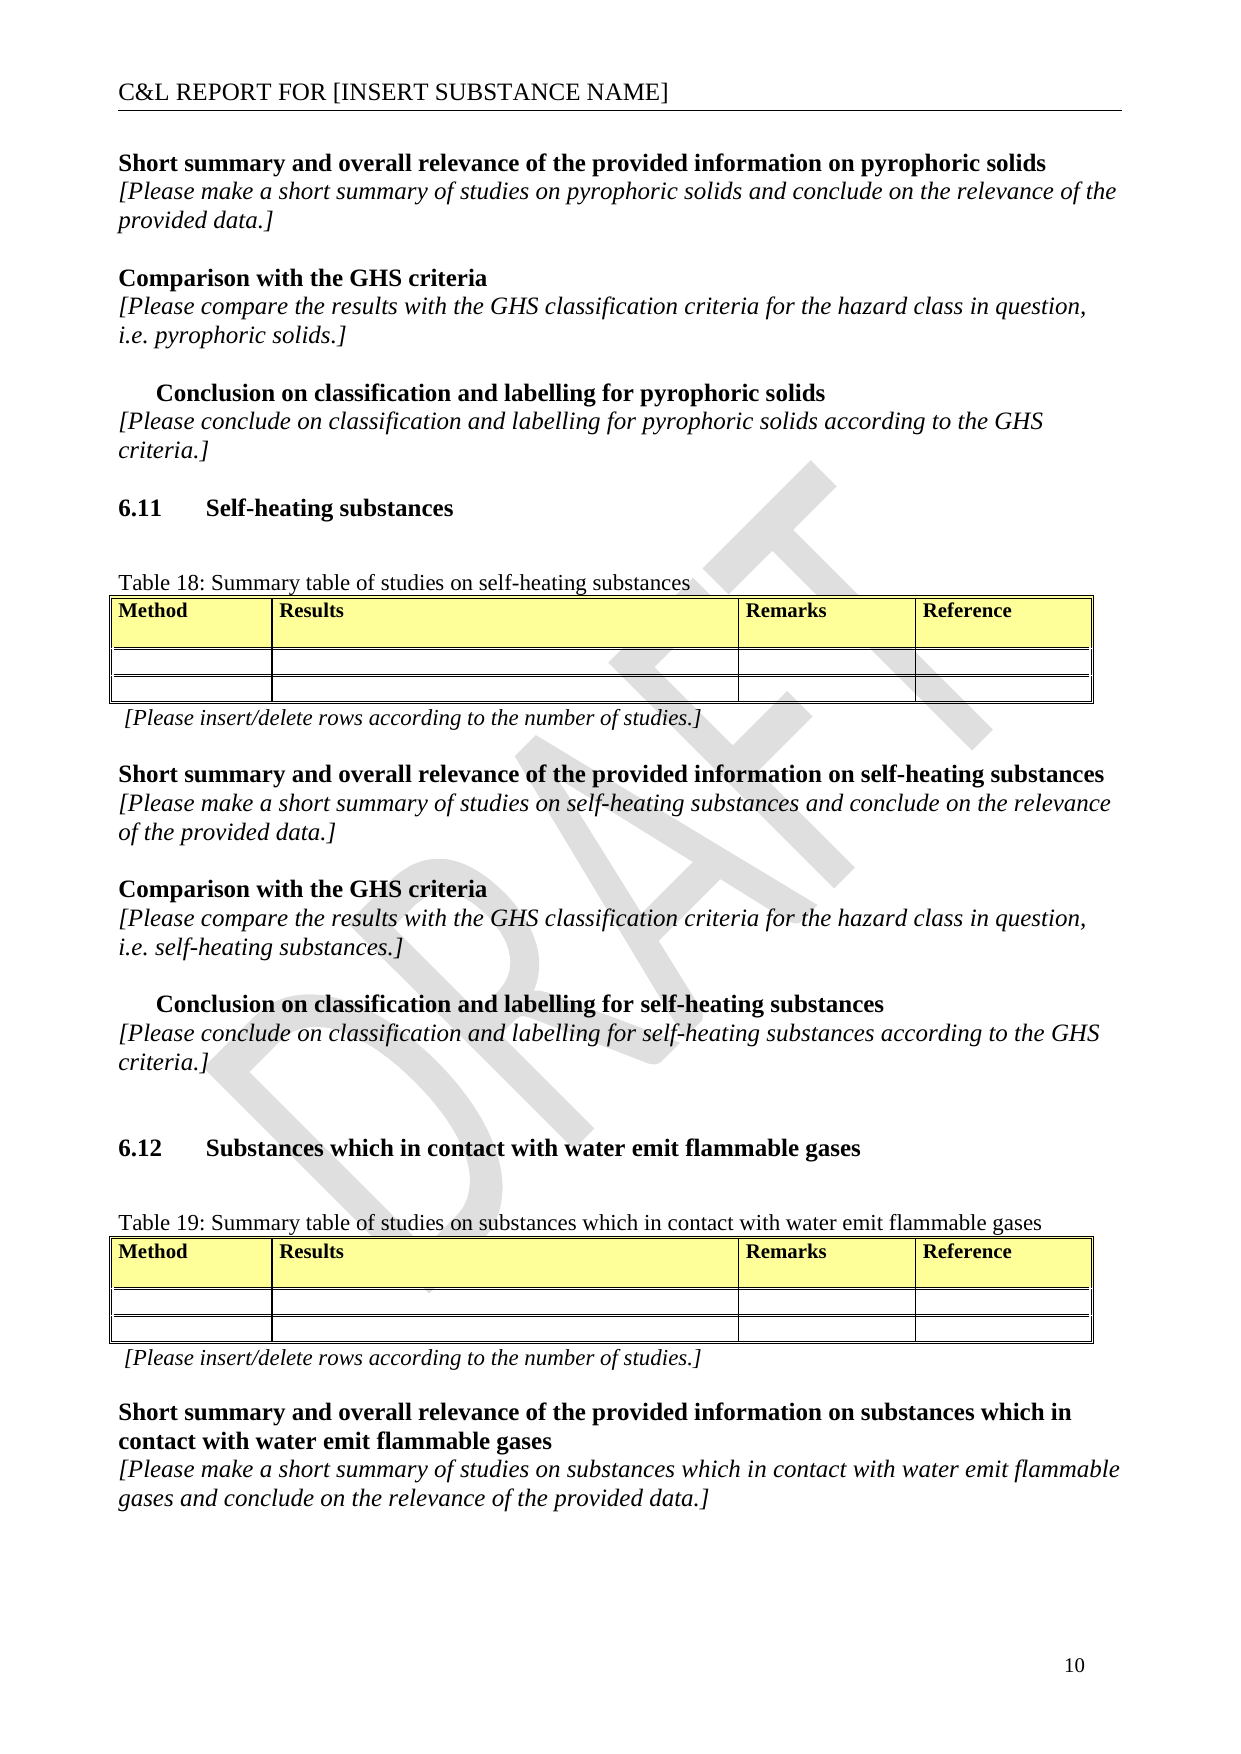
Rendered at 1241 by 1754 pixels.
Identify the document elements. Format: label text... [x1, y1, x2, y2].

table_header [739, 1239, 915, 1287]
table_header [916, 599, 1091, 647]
text [Please make a short summary of studies on pyrophoric solids and conclude on the relevance of the provided data.] [118, 176, 1122, 234]
subtitle Comparison with the GHS criteria [118, 874, 1122, 903]
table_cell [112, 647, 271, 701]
text [Please insert/delete rows according to the number of studies.] [118, 704, 1122, 730]
subtitle Comparison with the GHS criteria [118, 263, 1122, 291]
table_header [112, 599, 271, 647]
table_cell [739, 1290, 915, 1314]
subtitle Short summary and overall relevance of the provided information on substances which in contact with water emit flammable gases [118, 1397, 1122, 1454]
subtitle Short summary and overall relevance of the provided information on pyrophoric solids [118, 148, 1122, 176]
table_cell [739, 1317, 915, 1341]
text [Please conclude on classification and labelling for self-heating substances according to the GHS criteria.] [118, 1018, 1122, 1075]
text [Please compare the results with the GHS classification criteria for the hazard class in question, i.e. self-heating substances.] [118, 903, 1122, 960]
subtitle Conclusion on classification and labelling for pyrophoric solids [118, 378, 1122, 406]
text [Please insert/delete rows according to the number of studies.] [118, 1344, 1122, 1371]
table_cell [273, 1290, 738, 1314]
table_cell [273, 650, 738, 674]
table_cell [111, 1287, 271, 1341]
text Table 18: Summary table of studies on self-heating substances [118, 569, 1122, 595]
text [Please conclude on classification and labelling for pyrophoric solids according to the GHS criteria.] [118, 406, 1122, 464]
text Table 19: Summary table of studies on substances which in contact with water emit flammable gases [118, 1209, 1122, 1236]
subtitle Substances which in contact with water emit flammable gases [118, 1133, 1122, 1162]
text [Please make a short summary of studies on self-heating substances and conclude on the relevance of the provided data.] [118, 788, 1122, 845]
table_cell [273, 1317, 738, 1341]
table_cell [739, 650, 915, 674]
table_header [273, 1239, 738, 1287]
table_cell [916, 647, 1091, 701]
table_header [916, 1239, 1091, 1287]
subtitle Self-heating substances [118, 493, 1122, 521]
subtitle Conclusion on classification and labelling for self-heating substances [118, 989, 1122, 1018]
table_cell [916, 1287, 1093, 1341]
text [Please compare the results with the GHS classification criteria for the hazard class in question, i.e. pyrophoric solids.] [118, 291, 1122, 349]
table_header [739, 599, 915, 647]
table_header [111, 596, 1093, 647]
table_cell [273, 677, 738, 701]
subtitle Short summary and overall relevance of the provided information on self-heating substances [118, 759, 1122, 788]
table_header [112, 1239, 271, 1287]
text [Please make a short summary of studies on substances which in contact with water emit flammable gases and conclude on the relevance of the provided data.] [118, 1454, 1122, 1512]
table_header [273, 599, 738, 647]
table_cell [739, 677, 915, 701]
